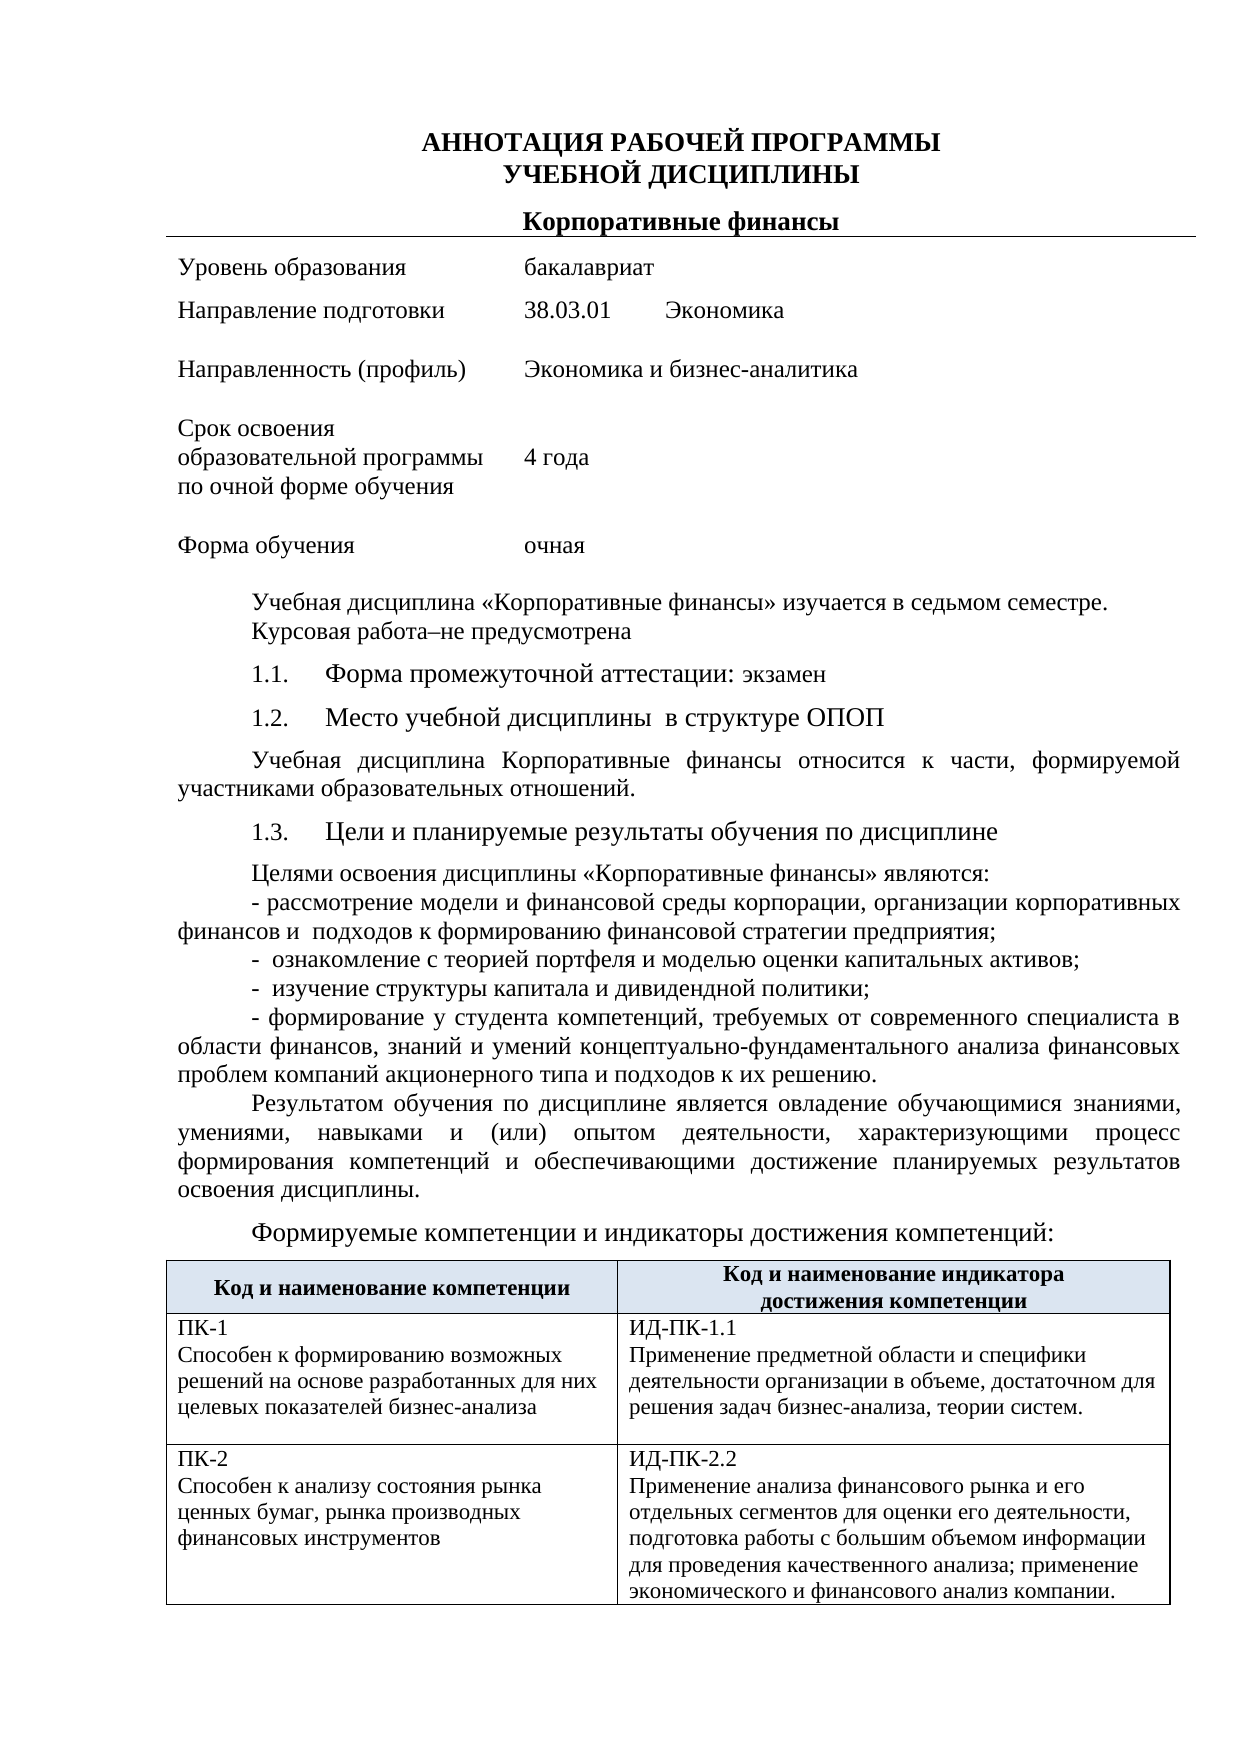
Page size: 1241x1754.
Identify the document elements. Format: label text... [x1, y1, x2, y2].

subtitle Форма промежуточной аттестации: экзамен [251, 657, 1181, 688]
list Учебная дисциплина «Корпоративные финансы» изучается в седьмом семестре. [177, 587, 1181, 616]
table_cell 38.03.01 [513, 295, 653, 354]
subtitle Формируемые компетенции и индикаторы достижения компетенций: [251, 1216, 1181, 1247]
table_cell ИД-ПК-2.2 Применение анализа финансового рынка и его отдельных сегментов для оценки его деятельности, подготовка работы с большим объемом информации для проведения качественного анализа; применение экономического и финансового анализ компании. [618, 1445, 1169, 1603]
list Учебная дисциплина Корпоративные финансы относится к части, формируемой участниками образовательных отношений. [177, 745, 1181, 802]
list - формирование у студента компетенций, требуемых от современного специалиста в области финансов, знаний и умений концептуально-фундаментального анализа финансовых проблем компаний акционерного типа и подходов к их решению. [177, 1002, 1181, 1088]
table_cell Направление подготовки [166, 295, 513, 354]
table_cell Направленность (профиль) [166, 354, 513, 413]
table_cell Корпоративные финансы [166, 189, 1196, 236]
table_cell Экономика [654, 295, 1196, 354]
list Результатом обучения по дисциплине является овладение обучающимися знаниями, умениями, навыками и (или) опытом деятельности, характеризующими процесс формирования компетенций и обеспечивающими достижение планируемых результатов освоения дисциплины. [177, 1088, 1181, 1203]
table_cell Срок освоения образовательной программы по очной форме обучения [166, 413, 513, 499]
table_cell Экономика и бизнес-аналитика [513, 354, 1196, 413]
table_cell очная [513, 500, 1196, 559]
table_header АННОТАЦИЯ РАБОЧЕЙ ПРОГРАММЫ УЧЕБНОЙ ДИСЦИПЛИНЫ [166, 127, 1196, 189]
table_cell ИД-ПК-1.1 Применение предметной области и специфики деятельности организации в объеме, достаточном для решения задач бизнес-анализа, теории систем. [618, 1314, 1169, 1444]
table_header Код и наименование компетенции [167, 1261, 617, 1313]
subtitle Место учебной дисциплины в структуре ОПОП [251, 701, 1181, 732]
table_cell бакалавриат [513, 237, 1196, 295]
list - рассмотрение модели и финансовой среды корпорации, организации корпоративных финансов и подходов к формированию финансовой стратегии предприятия; [177, 887, 1181, 944]
table_header Код и наименование индикатора достижения компетенции [618, 1261, 1169, 1313]
table_cell ПК-2 Способен к анализу состояния рынка ценных бумаг, рынка производных финансовых инструментов [167, 1445, 617, 1603]
table_cell Форма обучения [166, 500, 513, 559]
table_cell 4 года [513, 413, 1196, 499]
table_cell Уровень образования [166, 237, 513, 295]
list Курсовая работа–не предусмотрена [177, 616, 1181, 645]
list - изучение структуры капитала и дивидендной политики; [177, 973, 1181, 1002]
subtitle Цели и планируемые результаты обучения по дисциплине [251, 815, 1181, 846]
list - ознакомление с теорией портфеля и моделью оценки капитальных активов; [177, 944, 1181, 973]
list Целями освоения дисциплины «Корпоративные финансы» являются: [177, 858, 1181, 887]
table_cell ПК-1 Способен к формированию возможных решений на основе разработанных для них целевых показателей бизнес-анализа [167, 1314, 617, 1444]
